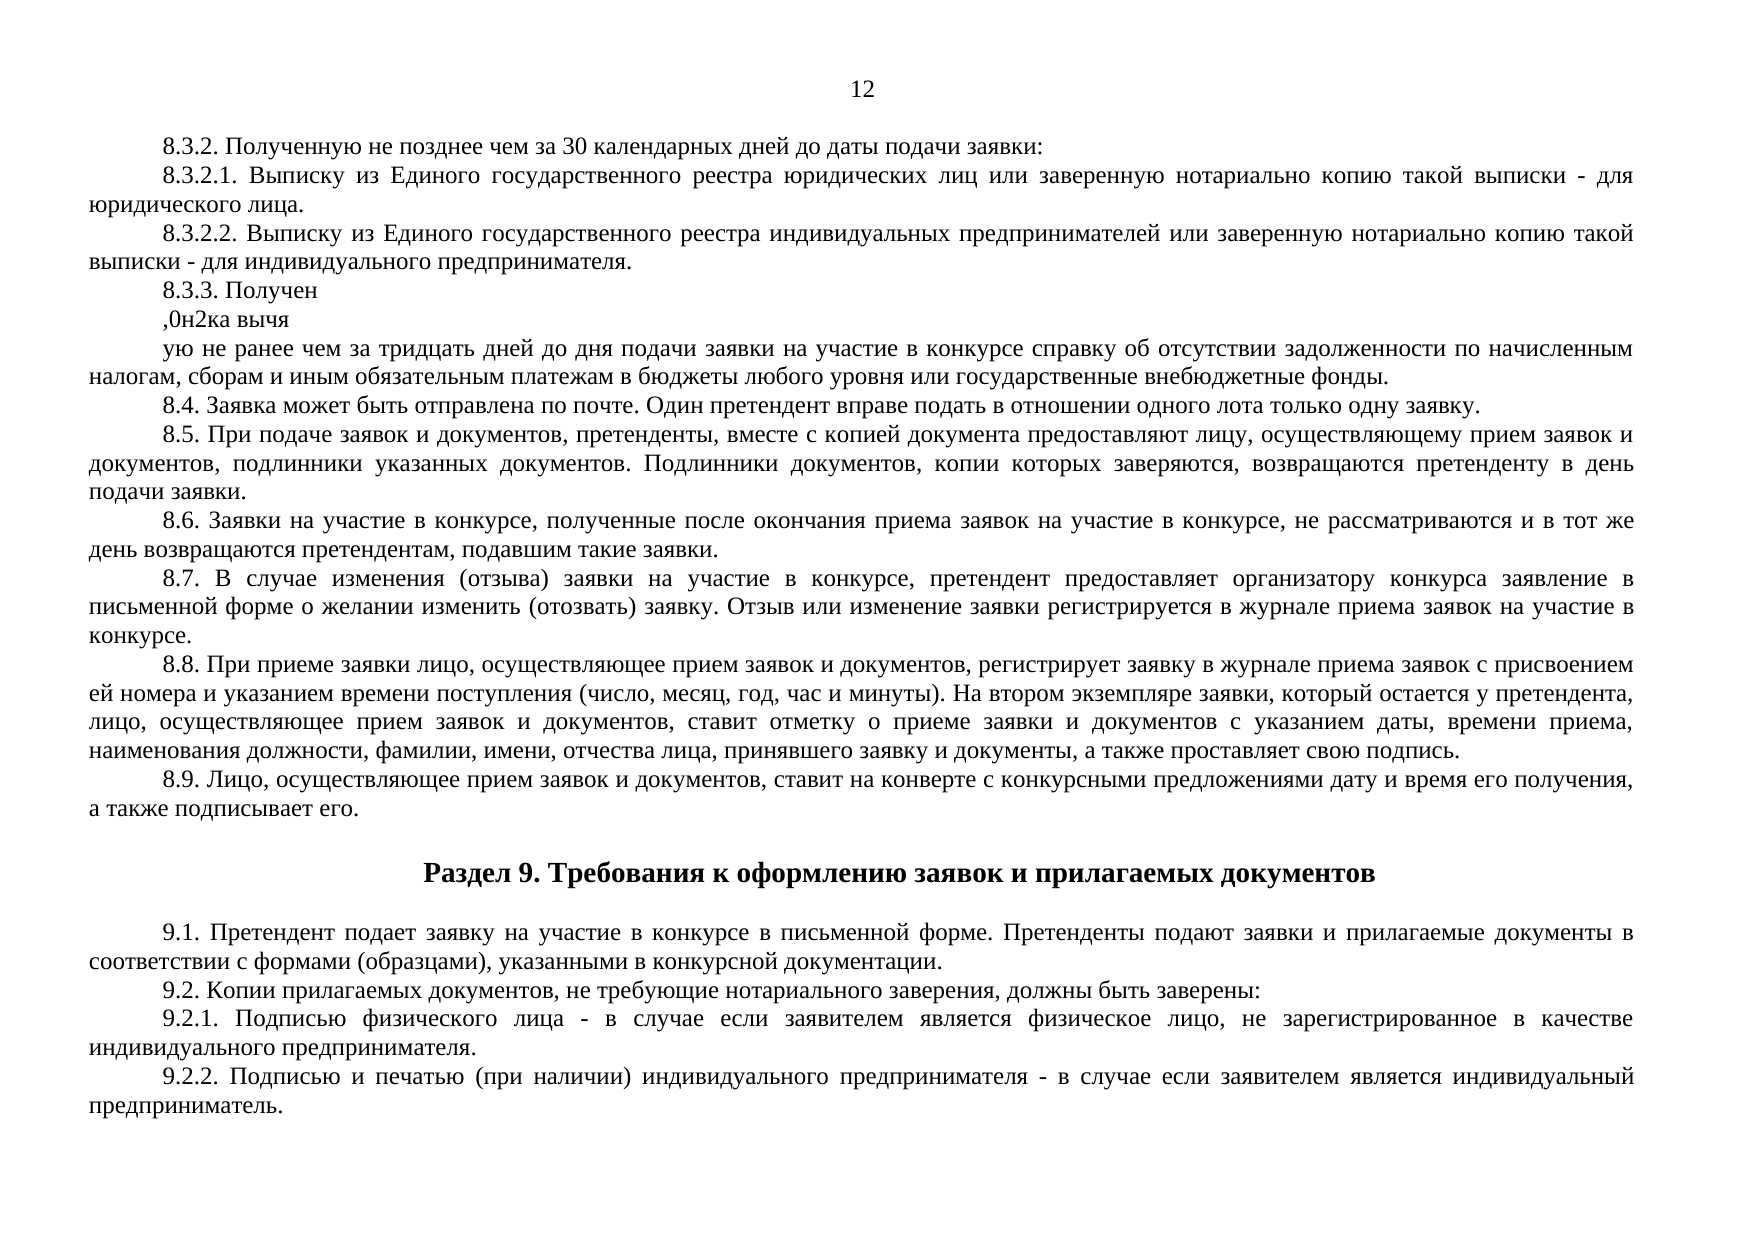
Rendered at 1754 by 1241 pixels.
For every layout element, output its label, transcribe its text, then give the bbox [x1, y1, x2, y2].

text 8.6. Заявки на участие в конкурсе, полученные после окончания приема заявок на участие в конкурсе, не рассматриваются и в тот же день возвращаются претендентам, подавшим такие заявки. [89, 505, 1636, 563]
text Раздел 9. Требования к оформлению заявок и прилагаемых документов [89, 855, 1636, 888]
text ую не ранее чем за тридцать дней до дня подачи заявки на участие в конкурсе справку об отсутствии задолженности по начисленным налогам, сборам и иным обязательным платежам в бюджеты любого уровня или государственные внебюджетные фонды. [89, 333, 1636, 390]
text 9.2.2. Подписью и печатью (при наличии) индивидуального предпринимателя - в случае если заявителем является индивидуальный предприниматель. [89, 1061, 1636, 1118]
text 8.8. При приеме заявки лицо, осуществляющее прием заявок и документов, регистрирует заявку в журнале приема заявок с присвоением ей номера и указанием времени поступления (число, месяц, год, час и минуты). На втором экземпляре заявки, который остается у претендента, лицо, осуществляющее прием заявок и документов, ставит отметку о приеме заявки и документов с указанием даты, времени приема, наименования должности, фамилии, имени, отчества лица, принявшего заявку и документы, а также проставляет свою подпись. [89, 649, 1636, 764]
text 8.4. Заявка может быть отправлена по почте. Один претендент вправе подать в отношении одного лота только одну заявку. [89, 390, 1636, 419]
text 8.5. При подаче заявок и документов, претенденты, вместе с копией документа предоставляют лицу, осуществляющему прием заявок и документов, подлинники указанных документов. Подлинники документов, копии которых заверяются, возвращаются претенденту в день подачи заявки. [89, 419, 1636, 505]
text ,0н2ка вычя [89, 304, 1636, 333]
text 8.9. Лицо, осуществляющее прием заявок и документов, ставит на конверте с конкурсными предложениями дату и время его получения, а также подписывает его. [89, 764, 1636, 821]
text 9.1. Претендент подает заявку на участие в конкурсе в письменной форме. Претенденты подают заявки и прилагаемые документы в соответствии с формами (образцами), указанными в конкурсной документации. [89, 917, 1636, 975]
text 8.7. В случае изменения (отзыва) заявки на участие в конкурсе, претендент предоставляет организатору конкурса заявление в письменной форме о желании изменить (отозвать) заявку. Отзыв или изменение заявки регистрируется в журнале приема заявок на участие в конкурсе. [89, 563, 1636, 649]
text 8.3.3. Получен [89, 275, 1636, 304]
text 9.2.1. Подписью физического лица - в случае если заявителем является физическое лицо, не зарегистрированное в качестве индивидуального предпринимателя. [89, 1003, 1636, 1061]
text 8.3.2. Полученную не позднее чем за 30 календарных дней до даты подачи заявки: [89, 131, 1636, 160]
text 8.3.2.2. Выписку из Единого государственного реестра индивидуальных предпринимателей или заверенную нотариально копию такой выписки - для индивидуального предпринимателя. [89, 218, 1636, 275]
text 9.2. Копии прилагаемых документов, не требующие нотариального заверения, должны быть заверены: [89, 975, 1636, 1003]
text 8.3.2.1. Выписку из Единого государственного реестра юридических лиц или заверенную нотариально копию такой выписки - для юридического лица. [89, 160, 1636, 218]
